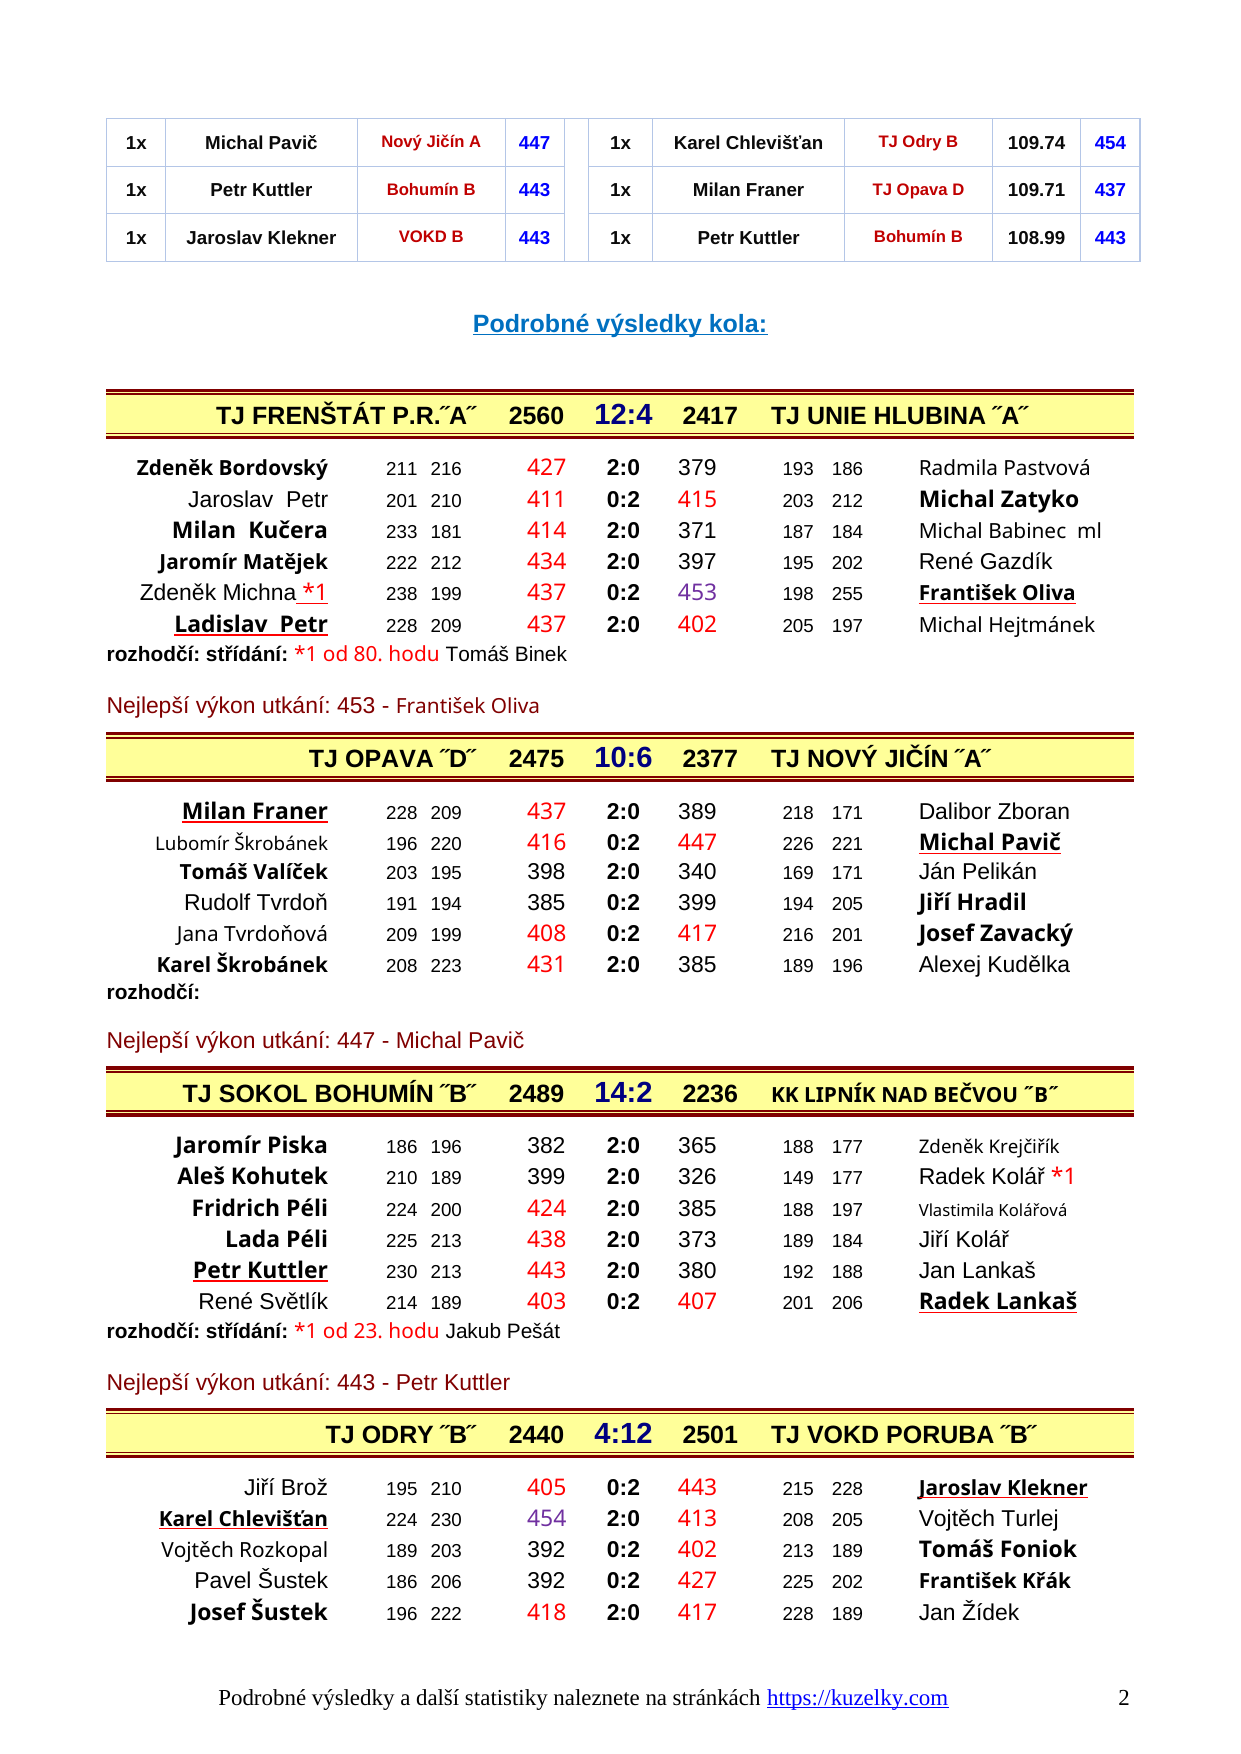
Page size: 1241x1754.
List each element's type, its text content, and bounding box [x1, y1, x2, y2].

text TJ Odry ˝B˝ 2440 4:12 2501 TJ VOKD Poruba ˝B˝ [106, 1414, 1134, 1452]
table_cell 443 [506, 214, 564, 261]
table_cell 437 [1081, 167, 1139, 213]
text Lada Péli 225 213 438 2:0 373 189 184 Jiří Kolář [106, 1223, 1134, 1254]
text Jana Tvrdoňová 209 199 408 0:2 417 216 201 Josef Zavacký [106, 917, 1134, 948]
table_cell 109.71 [993, 167, 1080, 213]
text Petr Kuttler 230 213 443 2:0 380 192 188 Jan Lankaš [106, 1254, 1134, 1285]
text Josef Šustek 196 222 418 2:0 417 228 189 Jan Žídek [106, 1596, 1134, 1627]
text Nejlepší výkon utkání: 453 - František Oliva [106, 691, 1134, 720]
text rozhodčí: střídání: *1 od 23. hodu Jakub Pešát [106, 1317, 1134, 1345]
table_cell VOKD B [358, 214, 505, 261]
text Karel Chlevišťan 224 230 454 2:0 413 208 205 Vojtěch Turlej [106, 1502, 1134, 1533]
table_cell 1x [589, 167, 652, 213]
text TJ Opava ˝D˝ 2475 10:6 2377 TJ Nový Jičín ˝A˝ [106, 739, 1134, 776]
table_cell Bohumín B [845, 214, 992, 261]
text TJ Frenštát p.R.˝A˝ 2560 12:4 2417 TJ Unie Hlubina ˝A˝ [106, 395, 1134, 433]
table_cell 1x [107, 119, 165, 166]
text Podrobné výsledky kola: [94, 308, 1145, 337]
table_cell 1x [589, 214, 652, 261]
text rozhodčí: střídání: *1 od 80. hodu Tomáš Binek [106, 639, 1134, 667]
table_cell Michal Pavič [166, 119, 357, 166]
table_cell 1x [107, 214, 165, 261]
text Nejlepší výkon utkání: 447 - Michal Pavič [106, 1027, 1134, 1054]
table_cell Bohumín B [358, 167, 505, 213]
table_cell Jaroslav Klekner [166, 214, 357, 261]
text Jaromír Matějek 222 212 434 2:0 397 195 202 René Gazdík [106, 545, 1134, 576]
text TJ Sokol Bohumín ˝B˝ 2489 14:2 2236 KK Lipník nad Bečvou ˝B˝ [106, 1073, 1134, 1110]
table_cell 447 [506, 119, 564, 166]
table_cell 109.74 [993, 119, 1080, 166]
text Zdeněk Michna *1 238 199 437 0:2 453 198 255 František Oliva [106, 576, 1134, 608]
text Milan Franer 228 209 437 2:0 389 218 171 Dalibor Zboran [106, 795, 1134, 826]
text Tomáš Valíček 203 195 398 2:0 340 169 171 Ján Pelikán [106, 857, 1134, 886]
text René Světlík 214 189 403 0:2 407 201 206 Radek Lankaš [106, 1285, 1134, 1317]
table_cell Karel Chlevišťan [653, 119, 844, 166]
text Fridrich Péli 224 200 424 2:0 385 188 197 Vlastimila Kolářová [106, 1192, 1134, 1223]
table_cell Petr Kuttler [166, 167, 357, 213]
text Rudolf Tvrdoň 191 194 385 0:2 399 194 205 Jiří Hradil [106, 886, 1134, 917]
table_cell 1x [107, 167, 165, 213]
table_cell TJ Opava D [845, 167, 992, 213]
table_cell Milan Franer [653, 167, 844, 213]
text Pavel Šustek 186 206 392 0:2 427 225 202 František Křák [106, 1564, 1134, 1596]
table_cell Nový Jičín A [358, 119, 505, 166]
table_cell 443 [1081, 214, 1139, 261]
table_cell 454 [1081, 119, 1139, 166]
text Aleš Kohutek 210 189 399 2:0 326 149 177 Radek Kolář *1 [106, 1160, 1134, 1192]
text Jiří Brož 195 210 405 0:2 443 215 228 Jaroslav Klekner [106, 1471, 1134, 1502]
table_cell 443 [506, 167, 564, 213]
table_cell 1x [589, 119, 652, 166]
table_cell TJ Odry B [845, 119, 992, 166]
text Ladislav Petr 228 209 437 2:0 402 205 197 Michal Hejtmánek [106, 608, 1134, 639]
text Karel Škrobánek 208 223 431 2:0 385 189 196 Alexej Kudělka [106, 948, 1134, 979]
text Zdeněk Bordovský 211 216 427 2:0 379 193 186 Radmila Pastvová [106, 451, 1134, 483]
table_cell 108.99 [993, 214, 1080, 261]
text rozhodčí: [106, 979, 1134, 1003]
table_cell Petr Kuttler [653, 214, 844, 261]
text Jaroslav Petr 201 210 411 0:2 415 203 212 Michal Zatyko [106, 483, 1134, 514]
text Lubomír Škrobánek 196 220 416 0:2 447 226 221 Michal Pavič [106, 826, 1134, 857]
text Milan Kučera 233 181 414 2:0 371 187 184 Michal Babinec ml [106, 514, 1134, 545]
text Nejlepší výkon utkání: 443 - Petr Kuttler [106, 1369, 1134, 1395]
text Vojtěch Rozkopal 189 203 392 0:2 402 213 189 Tomáš Foniok [106, 1533, 1134, 1564]
text Jaromír Piska 186 196 382 2:0 365 188 177 Zdeněk Krejčiřík [106, 1129, 1134, 1160]
